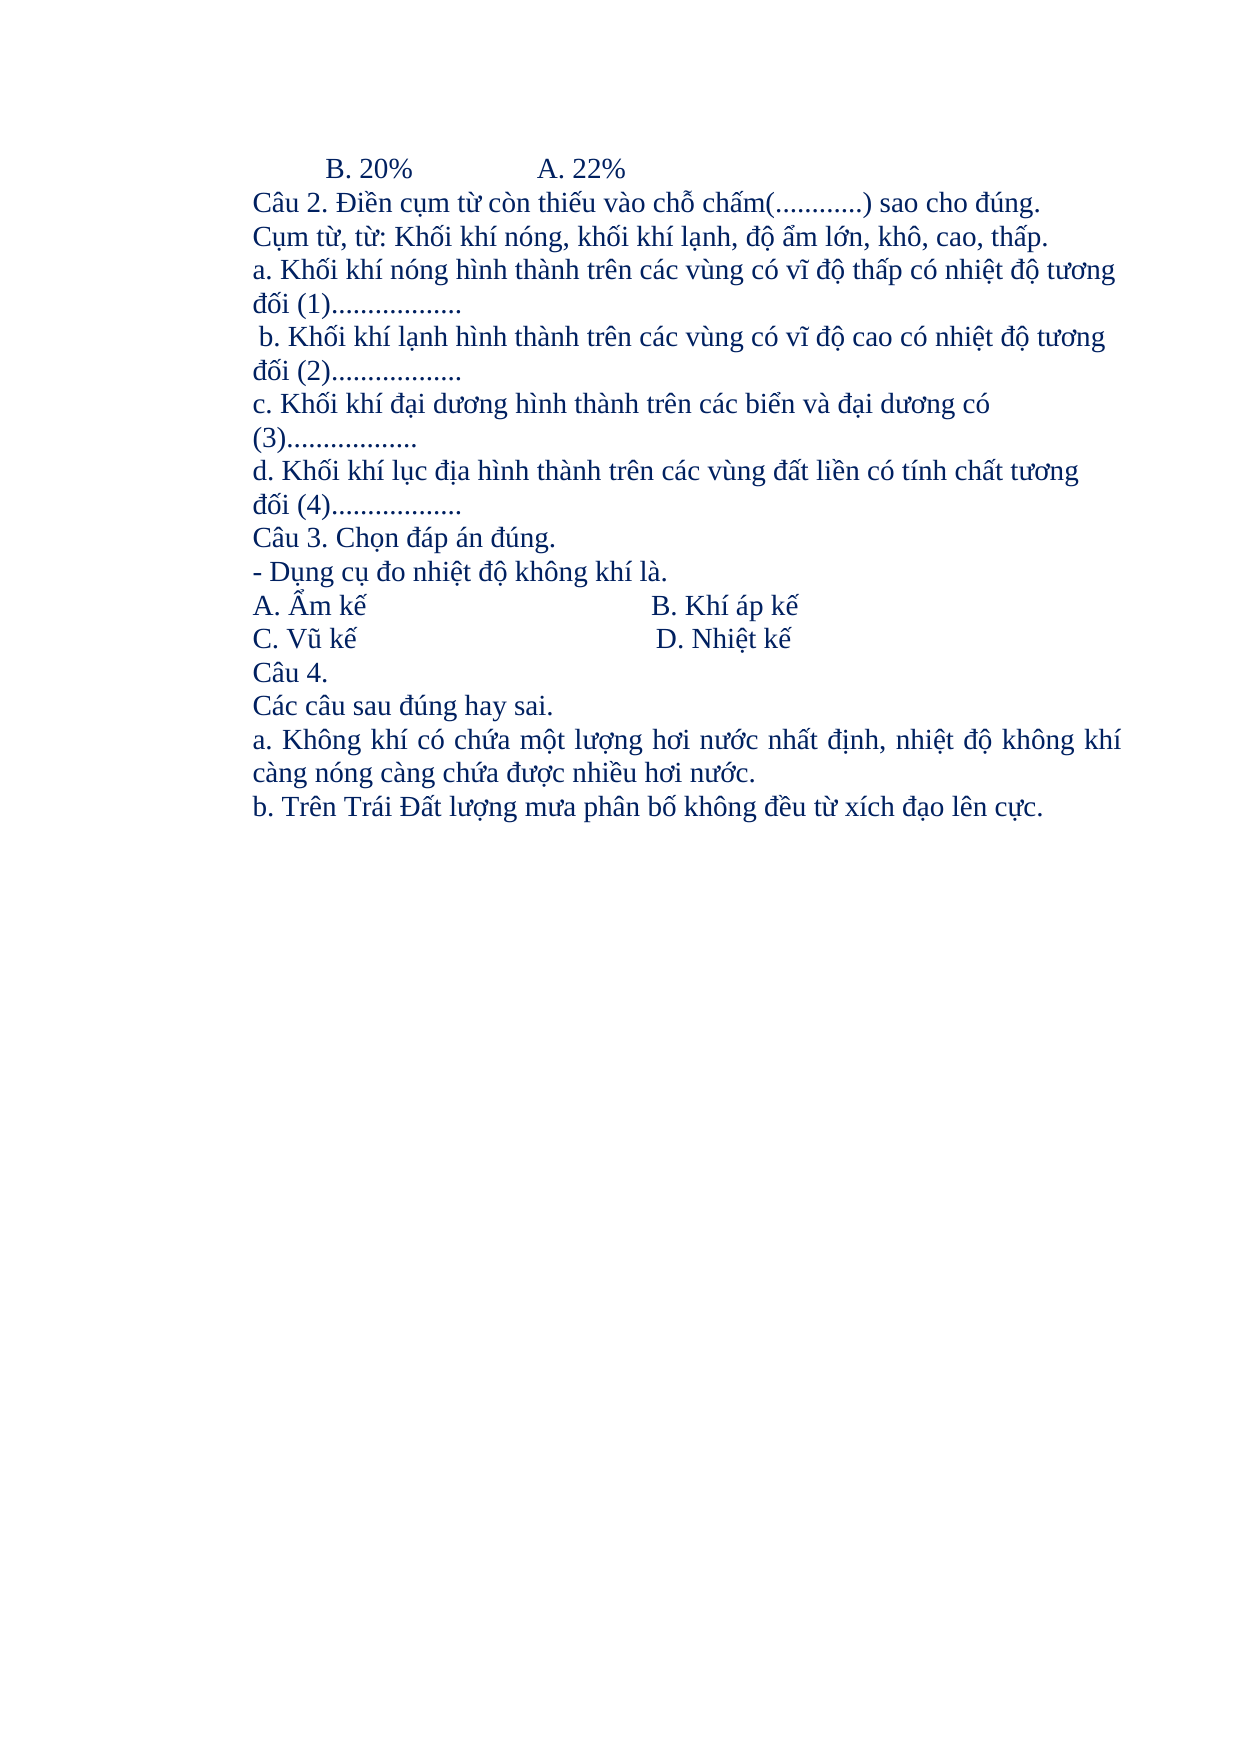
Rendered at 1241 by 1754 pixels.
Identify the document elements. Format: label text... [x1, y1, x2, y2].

text Câu 4. [177, 655, 1122, 688]
text Câu 3. Chọn đáp án đúng. [177, 521, 1122, 554]
text B. 20% A. 22% [177, 152, 1122, 185]
text - Dụng cụ đo nhiệt độ không khí là. [177, 554, 1122, 588]
text d. Khối khí lục địa hình thành trên các vùng đất liền có tính chất tương đối (4).................. [252, 453, 1122, 521]
text A. Ẩm kế B. Khí áp kế [177, 588, 1122, 621]
text a. Khối khí nóng hình thành trên các vùng có vĩ độ thấp có nhiệt độ tương đối (1).................. [252, 252, 1122, 319]
text b. Khối khí lạnh hình thành trên các vùng có vĩ độ cao có nhiệt độ tương đối (2).................. [252, 319, 1122, 386]
text a. Không khí có chứa một lượng hơi nước nhất định, nhiệt độ không khí càng nóng càng chứa được nhiều hơi nước. [252, 722, 1122, 789]
text c. Khối khí đại dương hình thành trên các biển và đại dương có (3).................. [252, 386, 1122, 453]
text Cụm từ, từ: Khối khí nóng, khối khí lạnh, độ ẩm lớn, khô, cao, thấp. [177, 219, 1122, 252]
text Câu 2. Điền cụm từ còn thiếu vào chỗ chấm(............) sao cho đúng. [177, 185, 1122, 219]
text C. Vũ kế D. Nhiệt kế [177, 621, 1122, 655]
text Các câu sau đúng hay sai. [177, 688, 1122, 722]
text b. Trên Trái Đất lượng mưa phân bố không đều từ xích đạo lên cực. [177, 789, 1122, 822]
